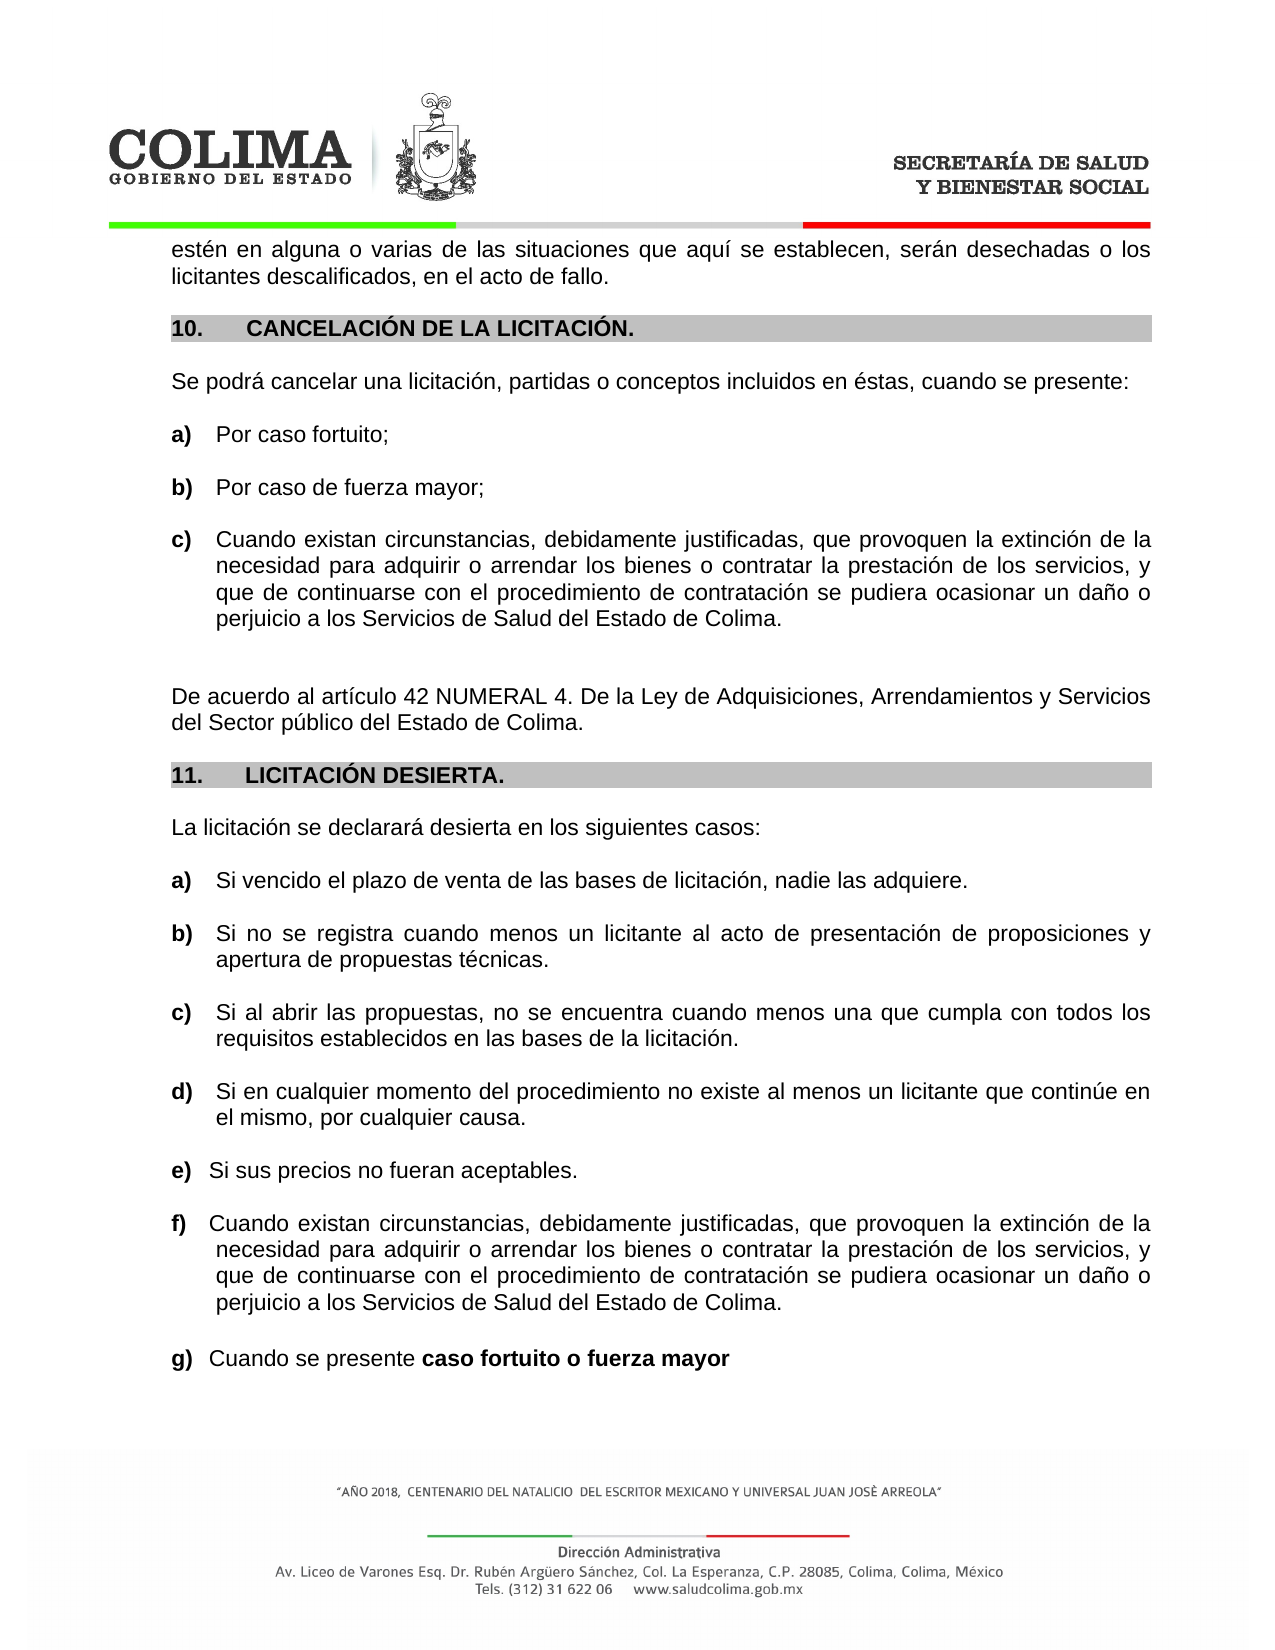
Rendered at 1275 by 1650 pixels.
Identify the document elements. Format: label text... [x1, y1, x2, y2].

text Se podrá cancelar una licitación, partidas o conceptos incluidos en éstas, cuando se presente: [171, 368, 1152, 394]
text La licitación se declarará desierta en los siguientes casos: [171, 814, 1152, 841]
list Cuando se presente caso fortuito o fuerza mayor [171, 1345, 1152, 1372]
text c) Si al abrir las propuestas, no se encuentra cuando menos una que cumpla con todos los requisitos establecidos en las bases de la licitación. [171, 999, 1152, 1052]
text a) Por caso fortuito; [171, 421, 1152, 447]
text d) Si en cualquier momento del procedimiento no existe al menos un licitante que continúe en el mismo, por cualquier causa. [171, 1078, 1152, 1131]
picture [27, 1449, 1249, 1650]
list Cuando existan circunstancias, debidamente justificadas, que provoquen la extinción de la necesidad para adquirir o arrendar los bienes o contratar la prestación de los servicios, y que de continuarse con el procedimiento de contratación se pudiera ocasionar un daño o perjuicio a los Servicios de Salud del Estado de Colima. [171, 526, 1152, 632]
picture [0, 7, 1261, 238]
text b) Por caso de fuerza mayor; [171, 473, 1152, 500]
text 10. CANCELACIÓN DE LA LICITACIÓN. [171, 315, 1152, 342]
text b) Si no se registra cuando menos un licitante al acto de presentación de proposiciones y apertura de propuestas técnicas. [171, 920, 1152, 972]
list Si sus precios no fueran aceptables. [171, 1157, 1152, 1183]
list Cuando existan circunstancias, debidamente justificadas, que provoquen la extinción de la necesidad para adquirir o arrendar los bienes o contratar la prestación de los servicios, y que de continuarse con el procedimiento de contratación se pudiera ocasionar un daño o perjuicio a los Servicios de Salud del Estado de Colima. [171, 1210, 1152, 1315]
text a) Si vencido el plazo de venta de las bases de licitación, nadie las adquiere. [171, 867, 1152, 893]
text De acuerdo al artículo 42 NUMERAL 4. De la Ley de Adquisiciones, Arrendamientos y Servicios del Sector público del Estado de Colima. [171, 683, 1152, 735]
text 11. LICITACIÓN DESIERTA. [171, 762, 1152, 788]
